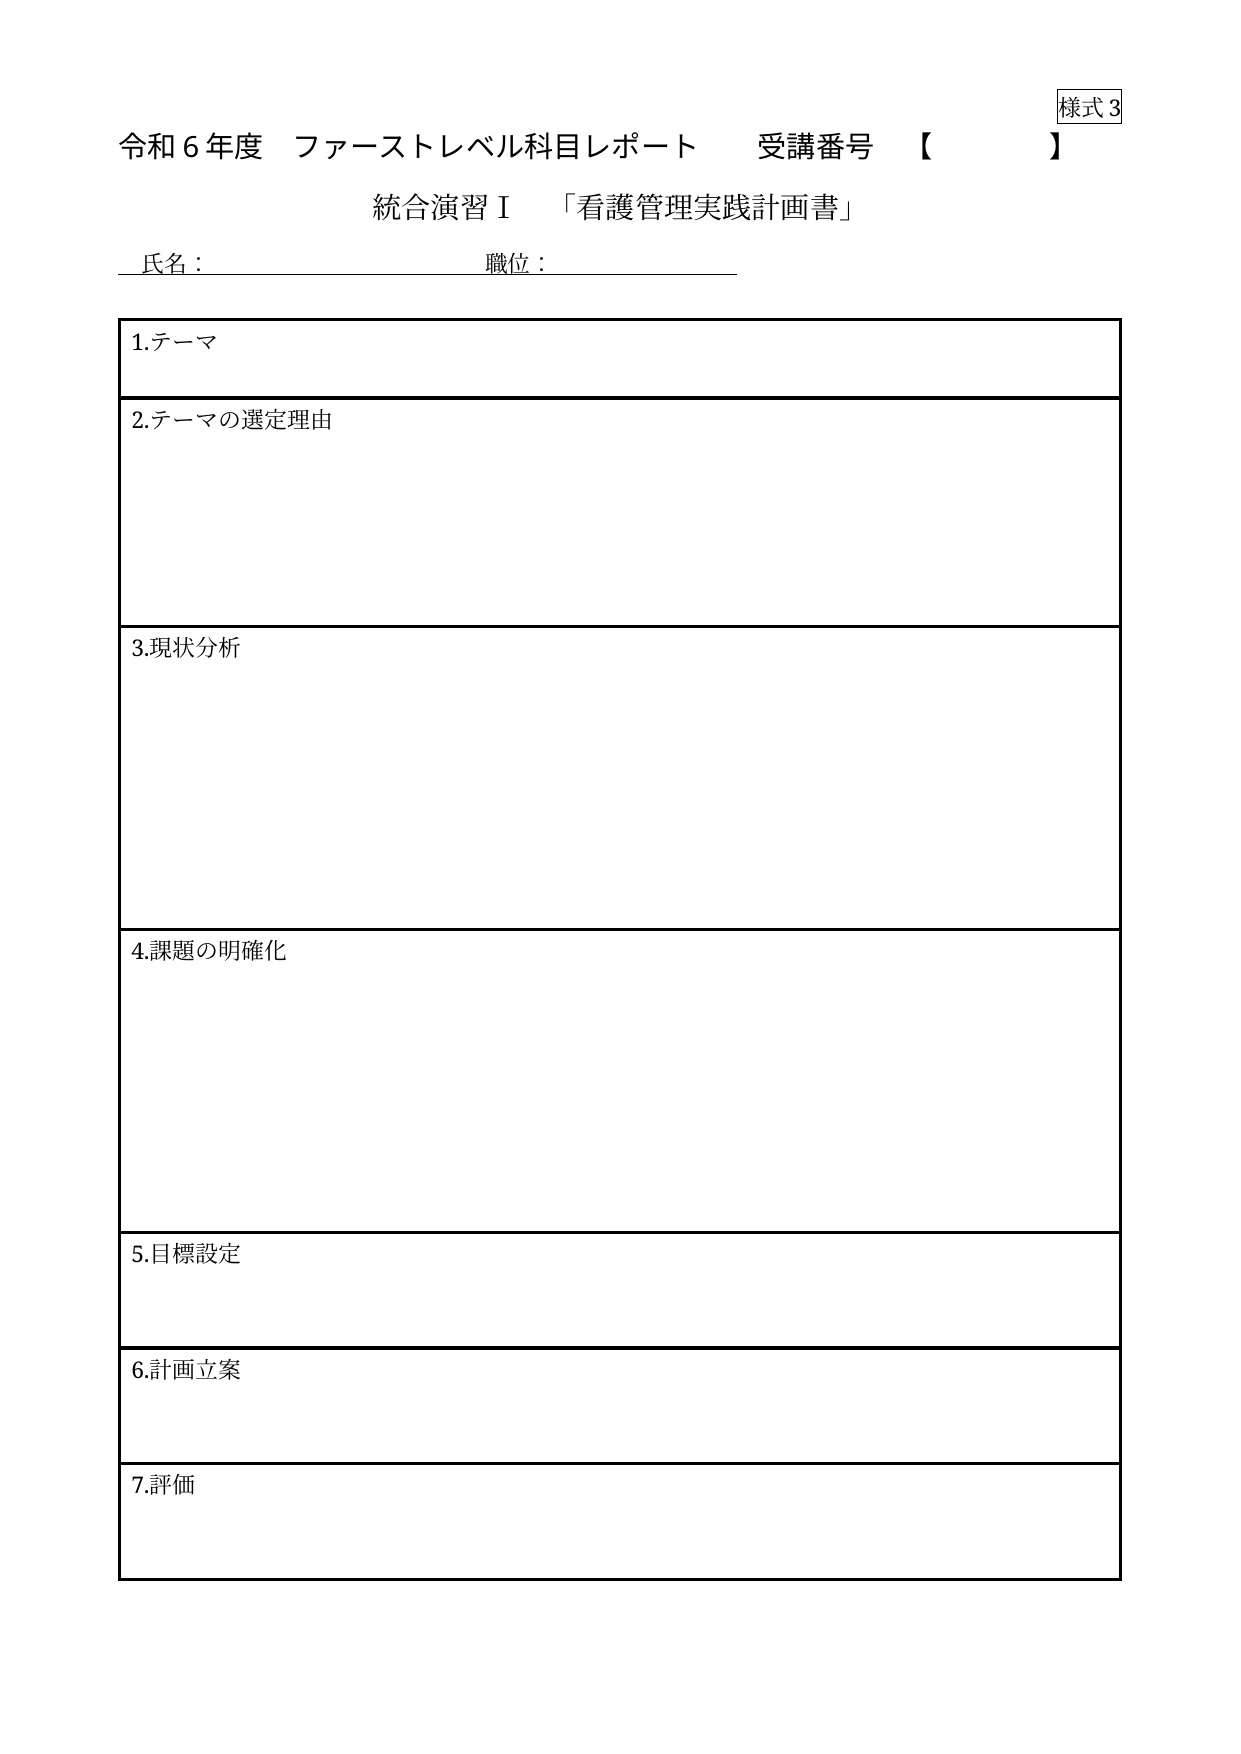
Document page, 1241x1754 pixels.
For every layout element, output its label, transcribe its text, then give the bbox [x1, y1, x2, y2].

table_cell 2.テーマの選定理由 [121, 400, 1119, 624]
table_header 1.テーマ [121, 321, 1119, 396]
text 統合演習Ⅰ 「看護管理実践計画書」 [118, 168, 1122, 243]
table_cell 3.現状分析 [121, 628, 1119, 928]
table_cell 6.計画立案 [121, 1350, 1119, 1462]
table_cell 7.評価 [121, 1465, 1119, 1578]
text 氏名： 職位： [118, 243, 1122, 281]
table_cell 4.課題の明確化 [121, 931, 1119, 1231]
table_cell 5.目標設定 [121, 1234, 1119, 1346]
